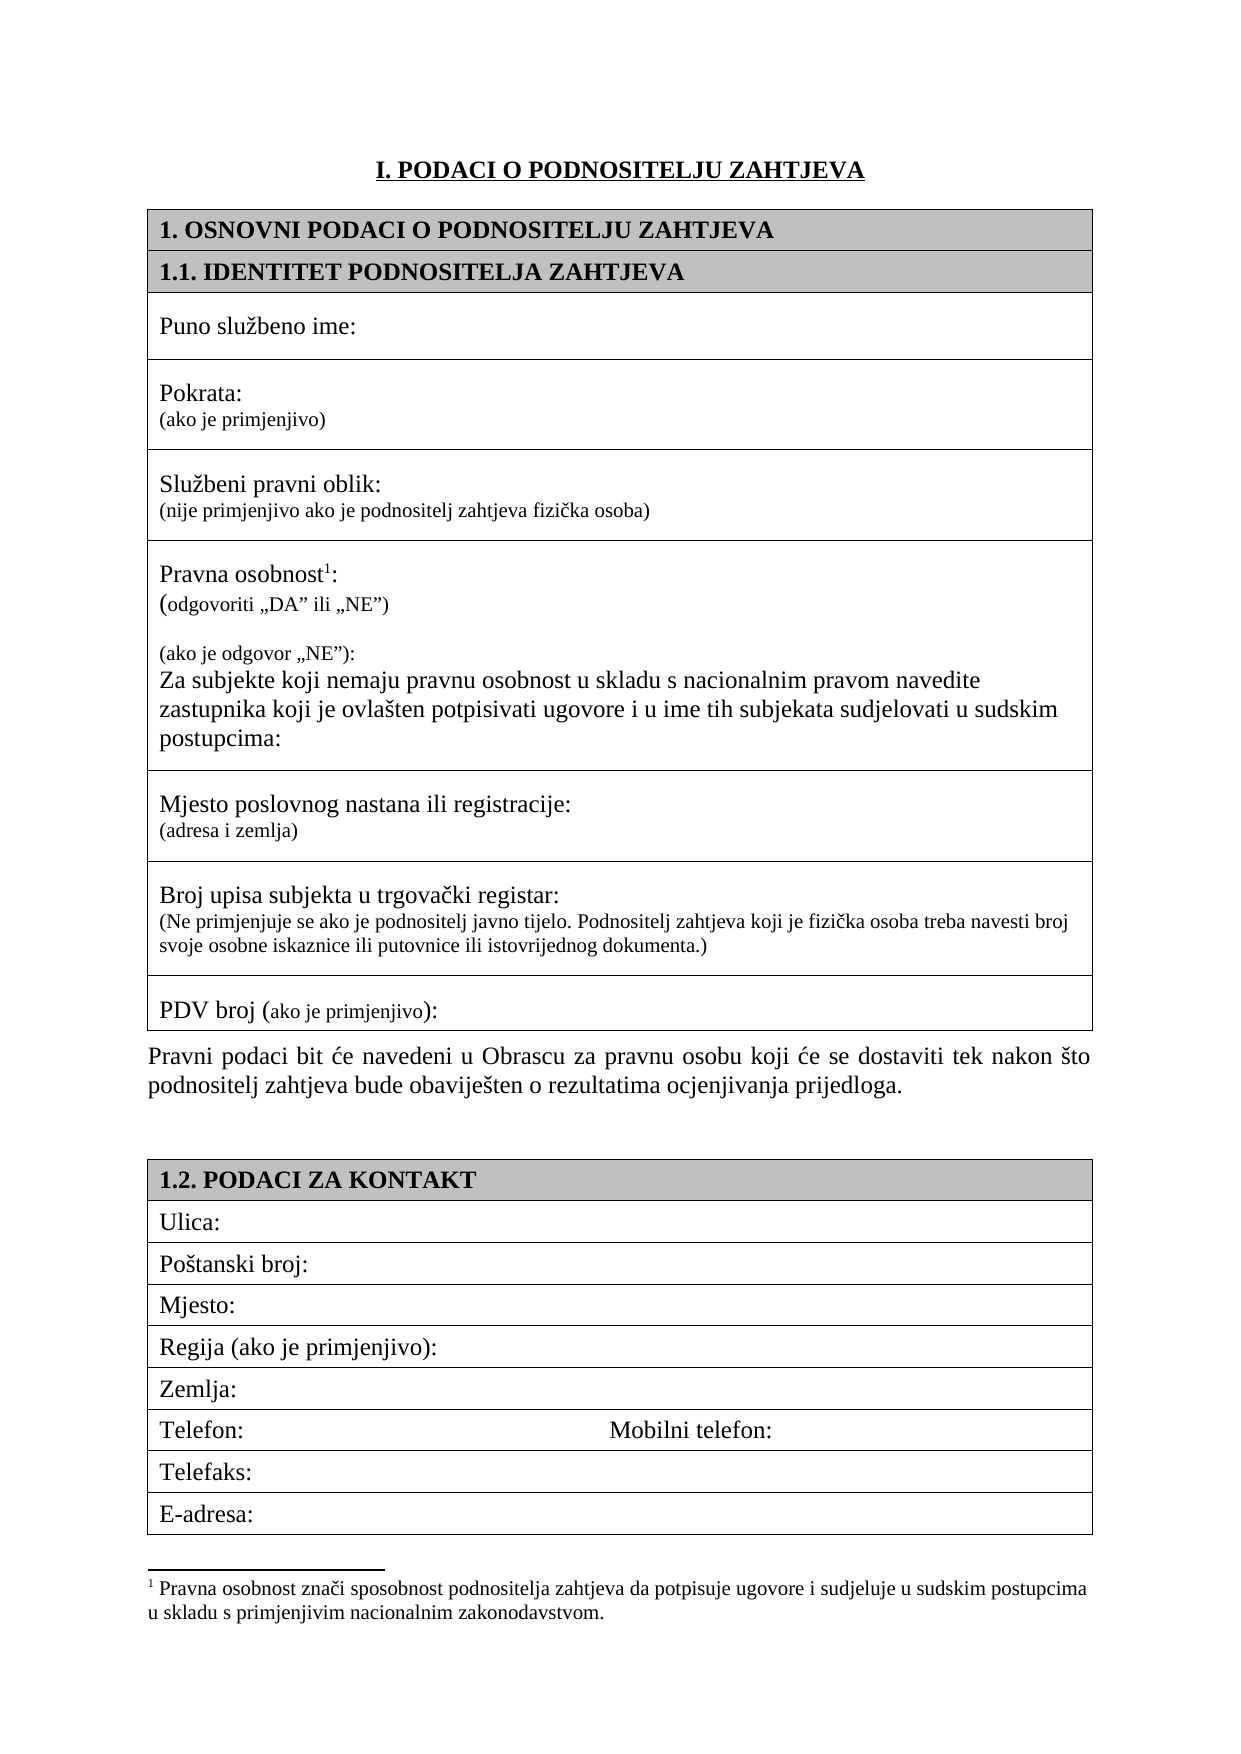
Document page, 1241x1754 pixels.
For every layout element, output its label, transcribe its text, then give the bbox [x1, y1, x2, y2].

table_cell PDV broj (ako je primjenjivo): [148, 976, 1092, 1029]
table_cell Telefaks: [148, 1451, 1092, 1492]
table_cell Službeni pravni oblik: (nije primjenjivo ako je podnositelj zahtjeva fizička osoba) [148, 450, 1092, 540]
table_cell Broj upisa subjekta u trgovački registar: (Ne primjenjuje se ako je podnositelj javno tijelo. Podnositelj zahtjeva koji je fizička osoba treba navesti broj svoje osobne iskaznice ili putovnice ili istovrijednog dokumenta.) [148, 862, 1092, 975]
subtitle I. PODACI O PODNOSITELJU ZAHTJEVA [148, 155, 1092, 184]
table_cell 1.1. IDENTITET PODNOSITELJA ZAHTJEVA [148, 251, 1092, 292]
table_cell Puno službeno ime: [148, 293, 1092, 359]
text Pravni podaci bit će navedeni u Obrascu za pravnu osobu koji će se dostaviti tek nakon što podnositelj zahtjeva bude obaviješten o rezultatima ocjenjivanja prijedloga. [148, 1041, 1092, 1098]
table_cell Telefon: Mobilni telefon: [148, 1410, 1092, 1450]
table_cell Poštanski broj: [148, 1243, 1092, 1283]
table_cell Ulica: [148, 1201, 1092, 1242]
table_header 1. OSNOVNI PODACI O PODNOSITELJU ZAHTJEVA [148, 210, 1092, 250]
table_cell Pravna osobnost: (odgovoriti „DA” ili „NE”) (ako je odgovor „NE”): Za subjekte koji nemaju pravnu osobnost u skladu s nacionalnim pravom navedite zastupnika koji je ovlašten potpisivati ugovore i u ime tih subjekata sudjelovati u sudskim postupcima: [148, 541, 1092, 770]
table_header 1.2. PODACI ZA KONTAKT [148, 1160, 1092, 1200]
table_cell Regija (ako je primjenjivo): [148, 1326, 1092, 1367]
table_cell E-adresa: [148, 1493, 1092, 1533]
table_cell Zemlja: [148, 1368, 1092, 1408]
table_cell Mjesto poslovnog nastana ili registracije: (adresa i zemlja) [148, 771, 1092, 861]
table_cell Pokrata: (ako je primjenjivo) [148, 360, 1092, 449]
table_cell Mjesto: [148, 1285, 1092, 1325]
